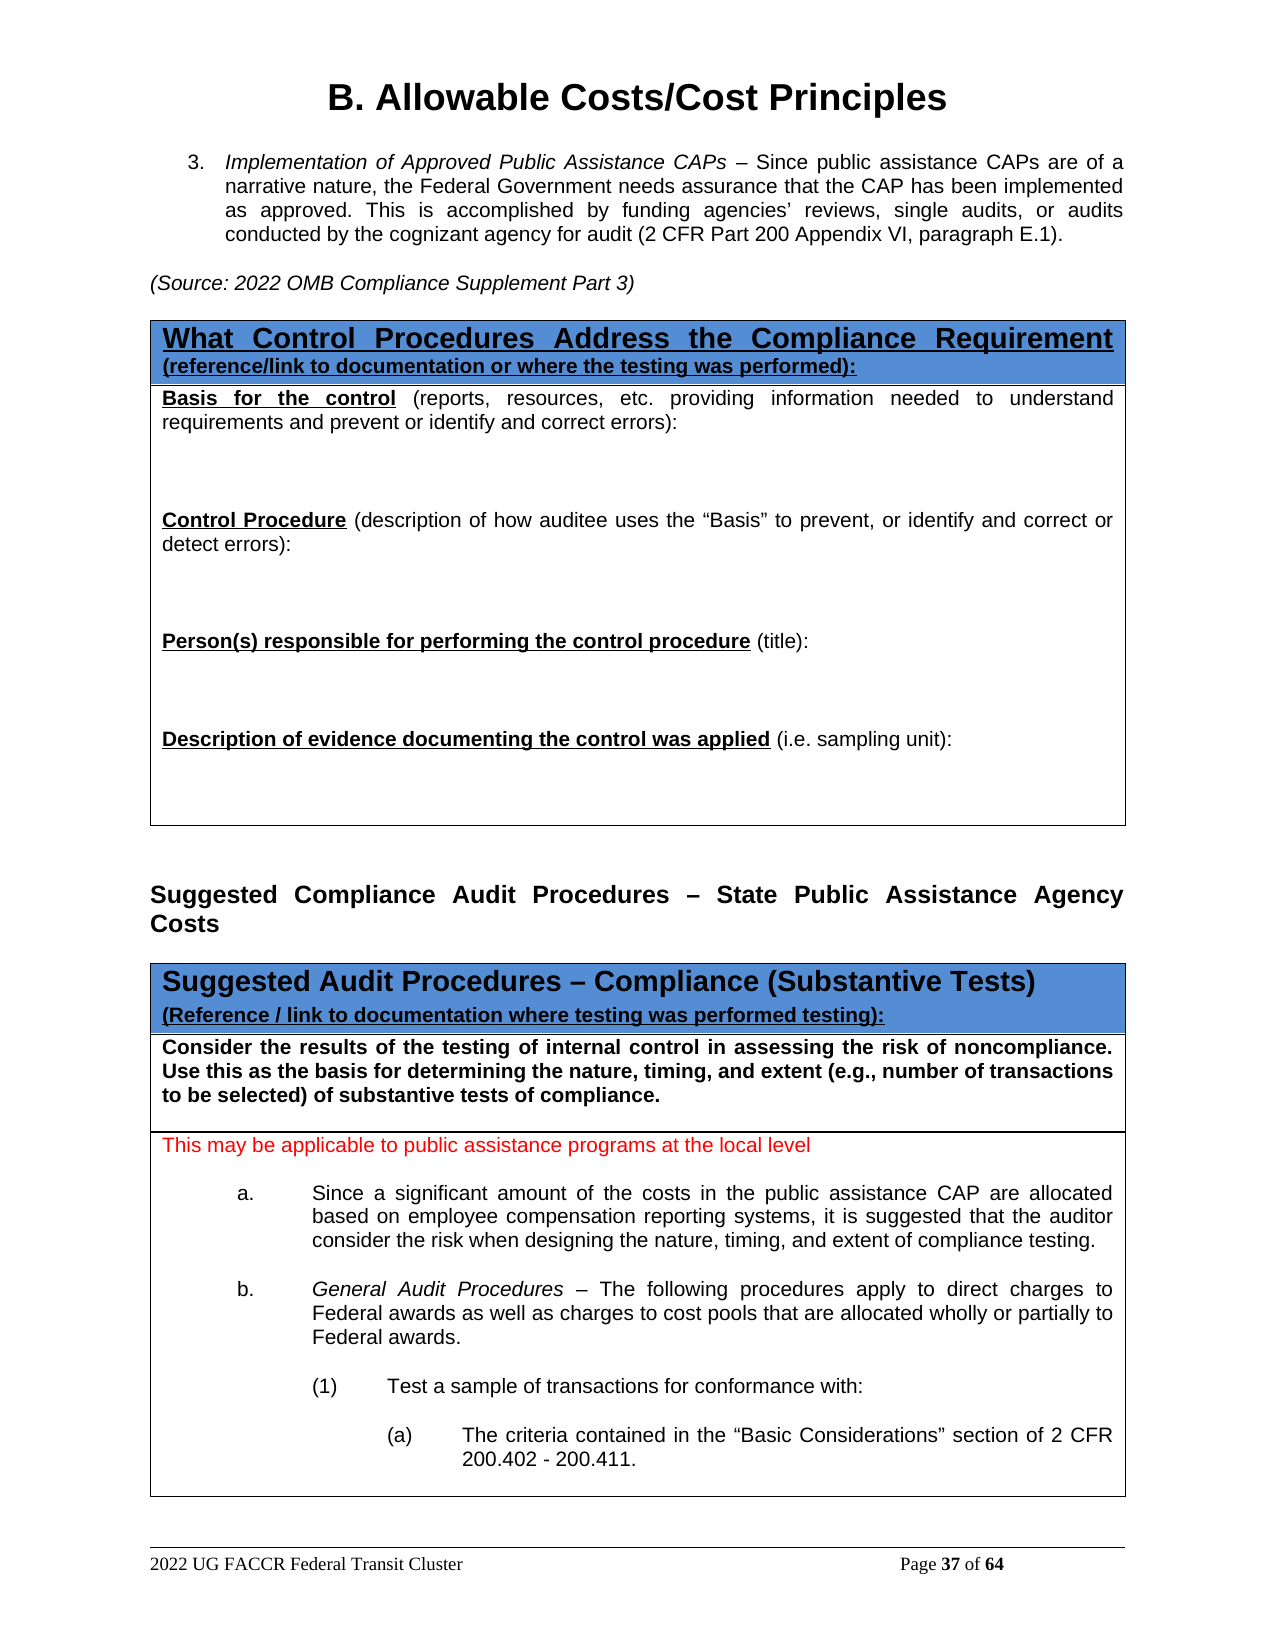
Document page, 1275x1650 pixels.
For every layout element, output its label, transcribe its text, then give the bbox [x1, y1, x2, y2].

text (Source: 2022 OMB Compliance Supplement Part 3) [150, 271, 1125, 295]
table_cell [151, 1133, 1125, 1496]
list Implementation of Approved Public Assistance CAPs – Since public assistance CAPs are of a narrative nature, the Federal Government needs assurance that the CAP has been implemented as approved. This is accomplished by funding agencies’ reviews, single audits, or audits conducted by the cognizant agency for audit (2 CFR Part 200 Appendix VI, paragraph E.1). [187, 150, 1125, 246]
table_header What Control Procedures Address the Compliance Requirement (reference/link to documentation or where the testing was performed): [151, 321, 1125, 384]
table_cell Basis for the control (reports, resources, etc. providing information needed to understand requirements and prevent or identify and correct errors): Control Procedure (description of how auditee uses the “Basis” to prevent, or identify and correct or detect errors): Person(s) responsible for performing the control procedure (title): Description of evidence documenting the control was applied (i.e. sampling unit): [151, 386, 1125, 825]
table_header Suggested Audit Procedures – Compliance (Substantive Tests) (Reference / link to documentation where testing was performed testing): [151, 964, 1125, 1033]
table_cell Consider the results of the testing of internal control in assessing the risk of noncompliance. Use this as the basis for determining the nature, timing, and extent (e.g., number of transactions to be selected) of substantive tests of compliance. [151, 1035, 1125, 1131]
subtitle Suggested Compliance Audit Procedures – State Public Assistance Agency Costs [150, 880, 1125, 937]
